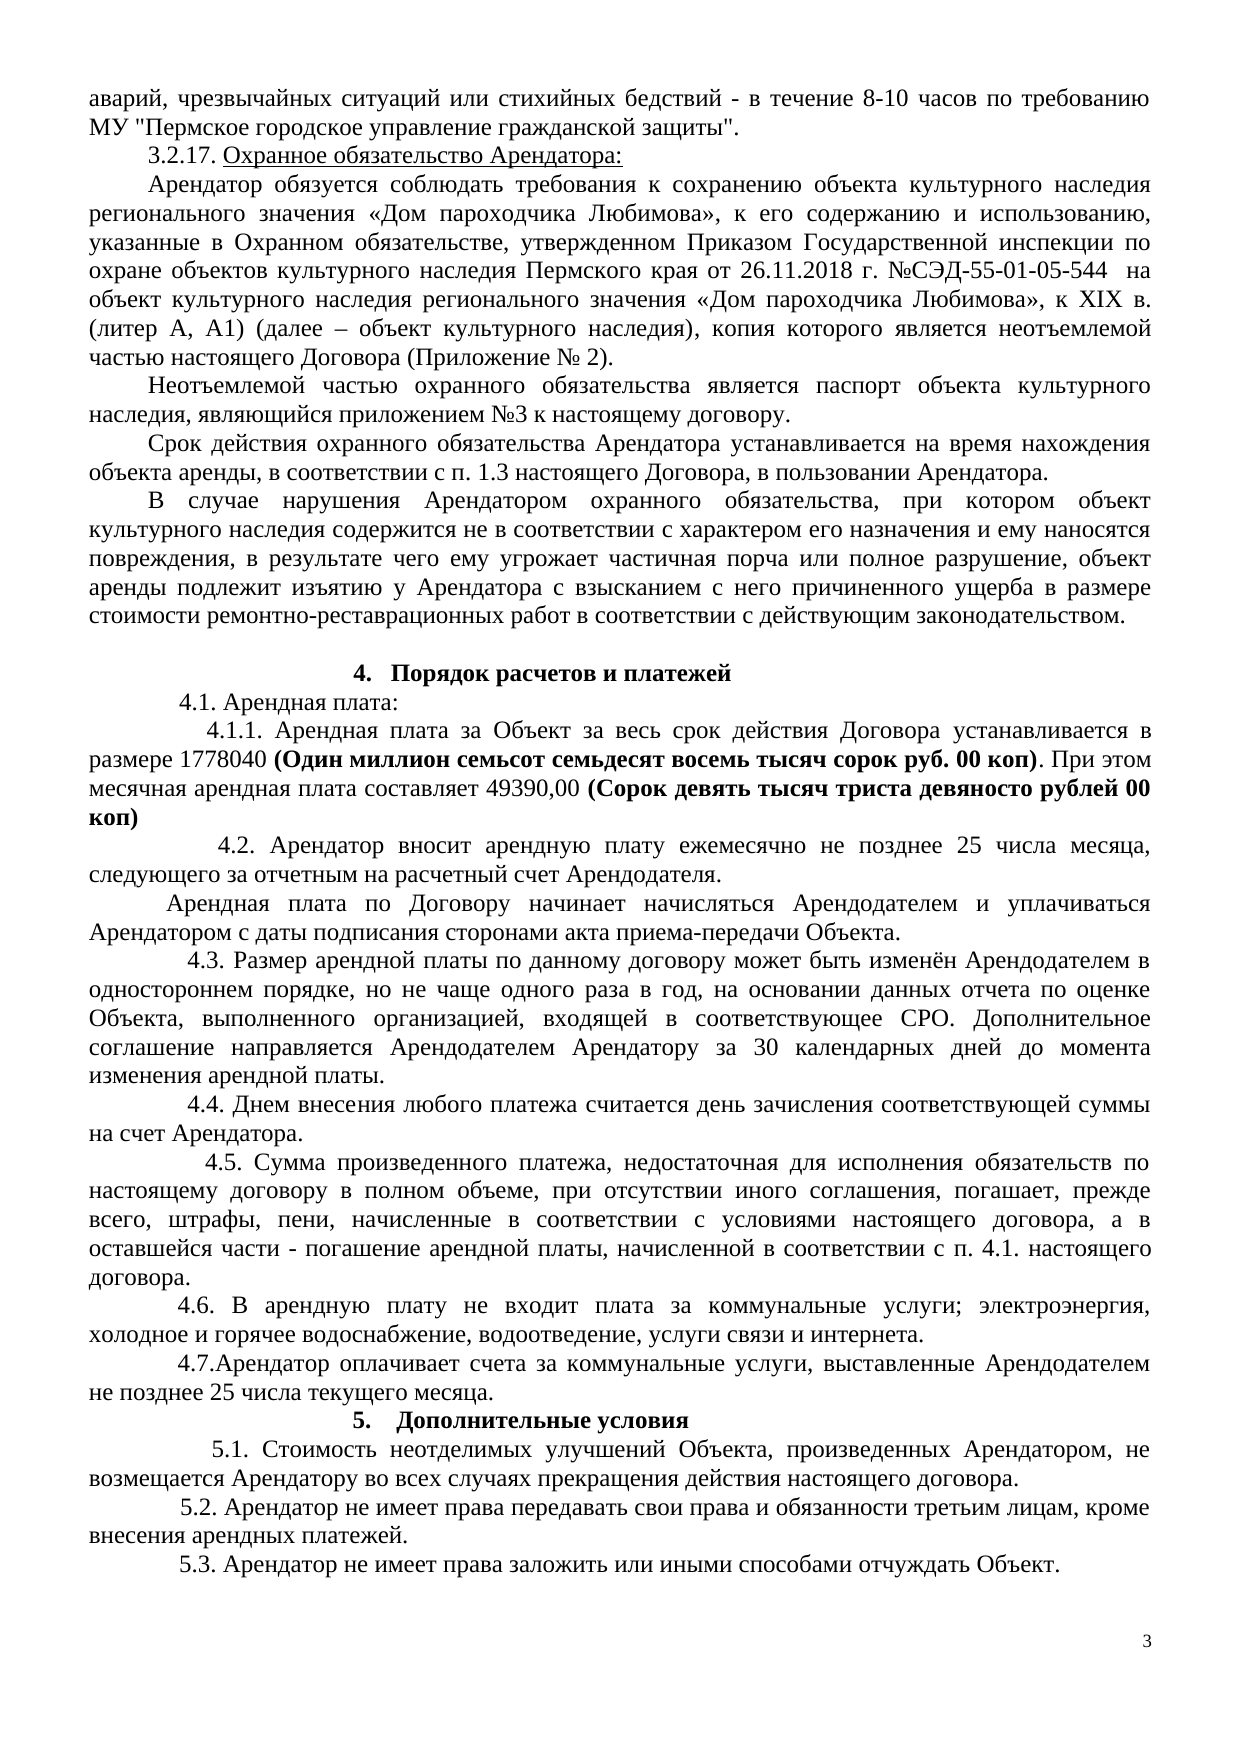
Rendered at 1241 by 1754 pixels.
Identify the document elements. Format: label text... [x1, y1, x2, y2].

text 5.3. Арендатор не имеет права заложить или иными способами отчуждать Объект. [89, 1549, 1152, 1578]
text 4.4. Днем внесения любого платежа считается день зачисления соответствующей суммы на счет Арендатора. [89, 1089, 1152, 1147]
text Арендатор обязуется соблюдать требования к сохранению объекта культурного наследия регионального значения «Дом пароходчика Любимова», к его содержанию и использованию, указанные в Охранном обязательстве, утвержденном Приказом Государственной инспекции по охране объектов культурного наследия Пермского края от 26.11.2018 г. №СЭД-55-01-05-544 на объект культурного наследия регионального значения «Дом пароходчика Любимова», к XIX в. (литер А, А1) (далее – объект культурного наследия), копия которого является неотъемлемой частью настоящего Договора (Приложение № 2). [89, 169, 1152, 371]
text 4.3. Размер арендной платы по данному договору может быть изменён Арендодателем в одностороннем порядке, но не чаще одного раза в год, на основании данных отчета по оценке Объекта, выполненного организацией, входящей в соответствующее СРО. Дополнительное соглашение направляется Арендодателем Арендатору за 30 календарных дней до момента изменения арендной платы. [89, 946, 1152, 1089]
text 4.1.1. Арендная плата за Объект за весь срок действия Договора устанавливается в размере 1778040 (Один миллион семьсот семьдесят восемь тысяч сорок руб. 00 коп). При этом месячная арендная плата составляет 49390,00 (Сорок девять тысяч триста девяносто рублей 00 коп) [89, 716, 1152, 831]
text 4.6. В арендную плату не входит плата за коммунальные услуги; электроэнергия, холодное и горячее водоснабжение, водоотведение, услуги связи и интернета. [89, 1291, 1152, 1348]
text 5.2. Арендатор не имеет права передавать свои права и обязанности третьим лицам, кроме внесения арендных платежей. [89, 1492, 1152, 1549]
text 4.1. Арендная плата: [89, 687, 1152, 716]
text 5. Дополнительные условия [89, 1406, 1152, 1434]
text 4.7.Арендатор оплачивает счета за коммунальные услуги, выставленные Арендодателем не позднее 25 числа текущего месяца. [89, 1348, 1152, 1406]
text 5.1. Стоимость неотделимых улучшений Объекта, произведенных Арендатором, не возмещается Арендатору во всех случаях прекращения действия настоящего договора. [89, 1434, 1152, 1492]
text 3.2.17. Охранное обязательство Арендатора: [89, 141, 1152, 169]
text В случае нарушения Арендатором охранного обязательства, при котором объект культурного наследия содержится не в соответствии с характером его назначения и ему наносятся повреждения, в результате чего ему угрожает частичная порча или полное разрушение, объект аренды подлежит изъятию у Арендатора с взысканием с него причиненного ущерба в размере стоимости ремонтно-реставрационных работ в соответствии с действующим законодательством. [89, 486, 1152, 629]
text 4.5. Сумма произведенного платежа, недостаточная для исполнения обязательств по настоящему договору в полном объеме, при отсутствии иного соглашения, погашает, прежде всего, штрафы, пени, начисленные в соответствии с условиями настоящего договора, а в оставшейся части - погашение арендной платы, начисленной в соответствии с п. 4.1. настоящего договора. [89, 1147, 1152, 1291]
text Срок действия охранного обязательства Арендатора устанавливается на время нахождения объекта аренды, в соответствии с п. 1.3 настоящего Договора, в пользовании Арендатора. [89, 428, 1152, 486]
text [89, 83, 1152, 141]
text Арендная плата по Договору начинает начисляться Арендодателем и уплачиваться Арендатором с даты подписания сторонами акта приема-передачи Объекта. [89, 888, 1152, 946]
text Неотъемлемой частью охранного обязательства является паспорт объекта культурного наследия, являющийся приложением №3 к настоящему договору. [89, 371, 1152, 428]
text 4.2. Арендатор вносит арендную плату ежемесячно не позднее 25 числа месяца, следующего за отчетным на расчетный счет Арендодателя. [89, 831, 1152, 888]
list Порядок расчетов и платежей [0, 658, 1152, 687]
